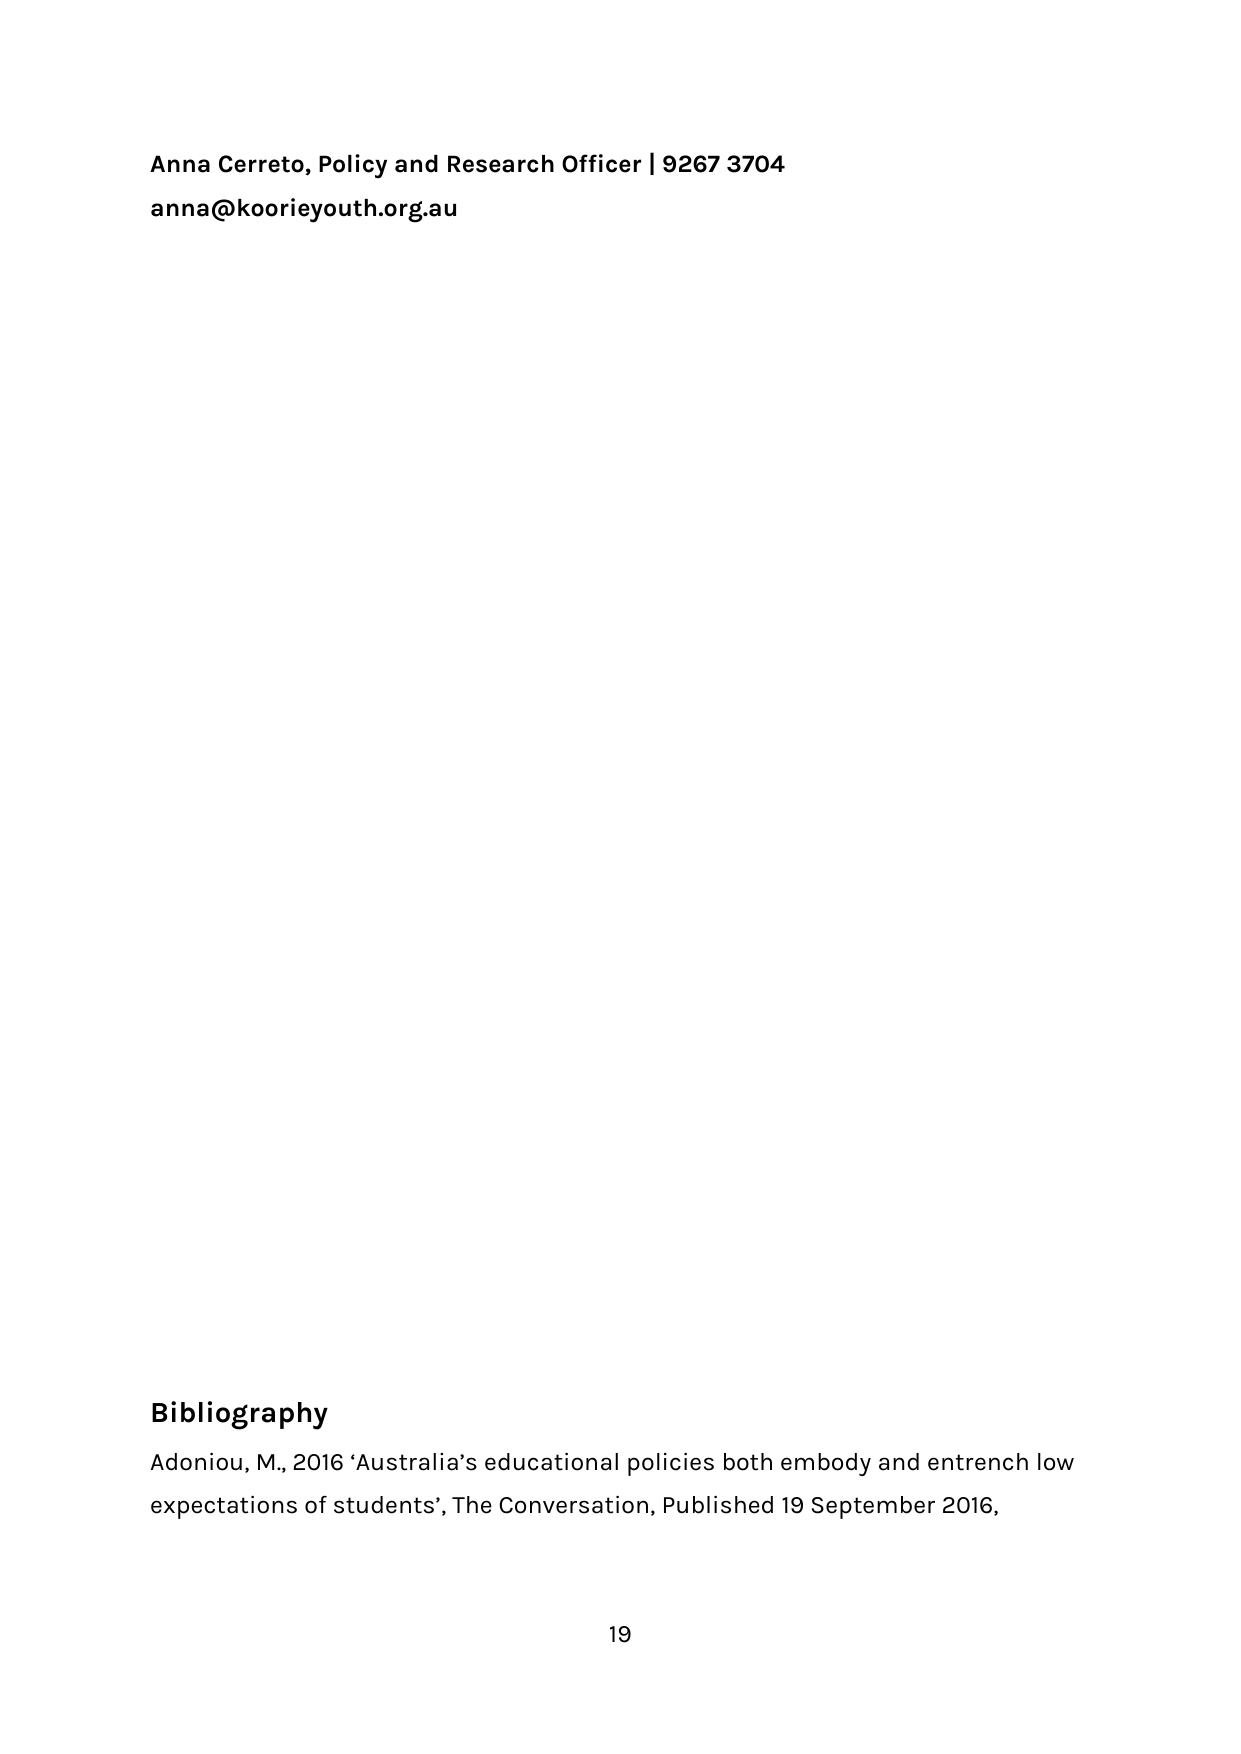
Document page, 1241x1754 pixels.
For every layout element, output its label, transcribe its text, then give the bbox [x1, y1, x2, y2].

subtitle Anna Cerreto, Policy and Research Officer | 9267 3704 anna@koorieyouth.org.au [150, 150, 1090, 223]
subtitle Bibliography [150, 1396, 1090, 1430]
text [150, 1447, 1090, 1520]
